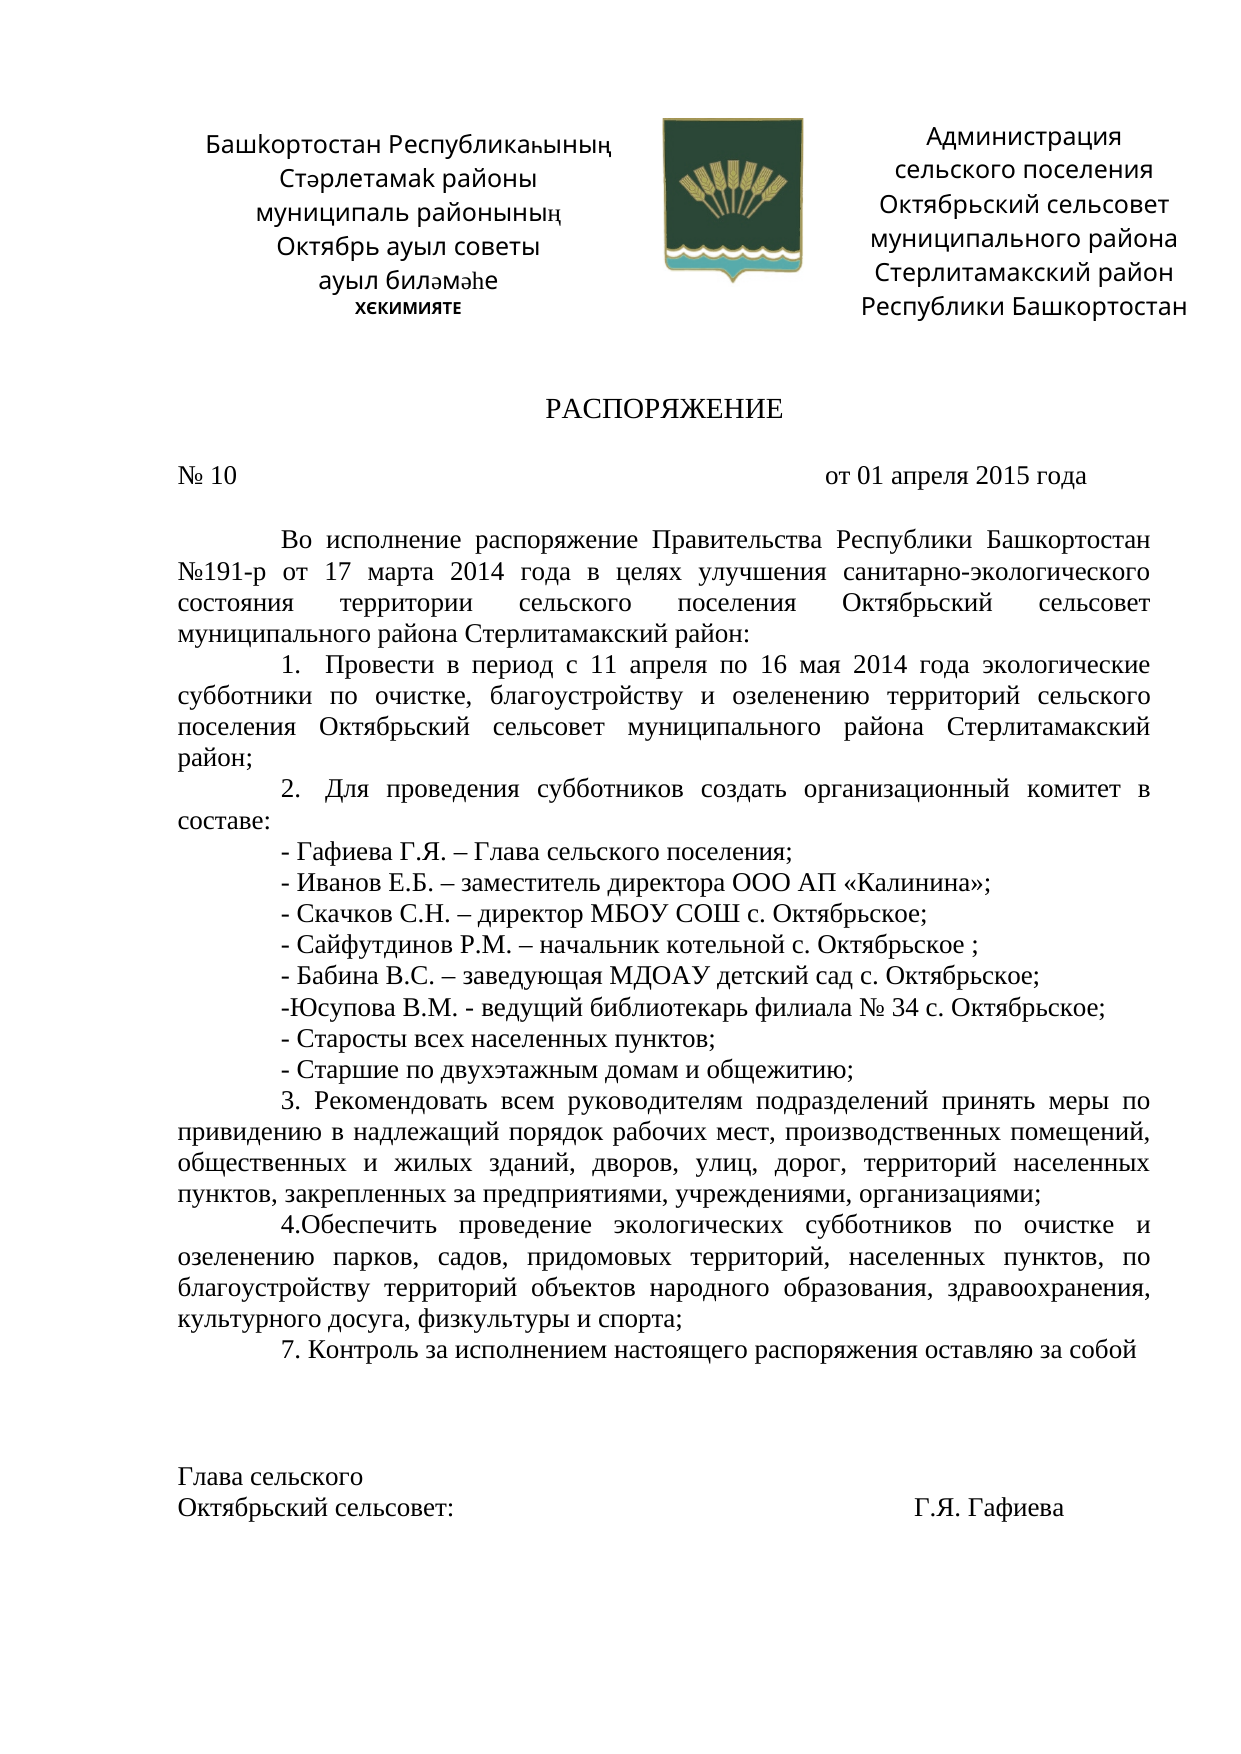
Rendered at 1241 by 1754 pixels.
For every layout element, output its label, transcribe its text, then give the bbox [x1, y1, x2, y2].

list Провести в период с 11 апреля по 16 мая 2014 года экологические субботники по очистке, благоустройству и озеленению территорий сельского поселения Октябрьский сельсовет муниципального района Стерлитамакский район; [177, 648, 1152, 773]
table_header Администрация сельского поселения Октябрьский сельсовет муниципального района Стерлитамакский район Республики Башкортостан [827, 118, 1221, 358]
list 7. Контроль за исполнением настоящего распоряжения оставляю за собой [177, 1333, 1152, 1364]
list 3. Рекомендовать всем руководителям подразделений принять меры по привидению в надлежащий порядок рабочих мест, производственных помещений, общественных и жилых зданий, дворов, улиц, дорог, территорий населенных пунктов, закрепленных за предприятиями, учреждениями, организациями; [177, 1084, 1152, 1209]
list Для проведения субботников создать организационный комитет в составе: [177, 773, 1152, 835]
list - Старосты всех населенных пунктов; [177, 1022, 1152, 1053]
list 4.Обеспечить проведение экологических субботников по очистке и озеленению парков, садов, придомовых территорий, населенных пунктов, по благоустройству территорий объектов народного образования, здравоохранения, культурного досуга, физкультуры и спорта; [177, 1209, 1152, 1333]
picture [662, 118, 804, 287]
list - Скачков С.Н. – директор МБОУ СОШ с. Октябрьское; [177, 897, 1152, 928]
table_header [639, 118, 827, 358]
list - Старшие по двухэтажным домам и общежитию; [177, 1053, 1152, 1084]
list - Иванов Е.Б. – заместитель директора ООО АП «Калинина»; [177, 866, 1152, 897]
list - Бабина В.С. – заведующая МДОАУ детский сад с. Октябрьское; [177, 959, 1152, 991]
text Во исполнение распоряжение Правительства Республики Башкортостан №191-р от 17 марта 2014 года в целях улучшения санитарно-экологического состояния территории сельского поселения Октябрьский сельсовет муниципального района Стерлитамакский район: [177, 523, 1152, 648]
list -Юсупова В.М. - ведущий библиотекарь филиала № 34 с. Октябрьское; [177, 991, 1152, 1022]
text Октябрьский сельсовет: Г.Я. Гафиева [177, 1491, 1152, 1522]
text РАСПОРЯЖЕНИЕ [177, 392, 1152, 425]
list - Сайфутдинов Р.М. – начальник котельной с. Октябрьское ; [177, 928, 1152, 959]
list - Гафиева Г.Я. – Глава сельского поселения; [177, 835, 1152, 866]
text Глава сельского [177, 1460, 1152, 1491]
text № 10 от 01 апреля 2015 года [177, 459, 1152, 490]
table_header Башkортостан Республикаһының Стəрлетамаk районы муниципаль районының Октябрь ауыл советы ауыл биләмәһе ХЄКИМИЯТЕ [177, 118, 639, 358]
